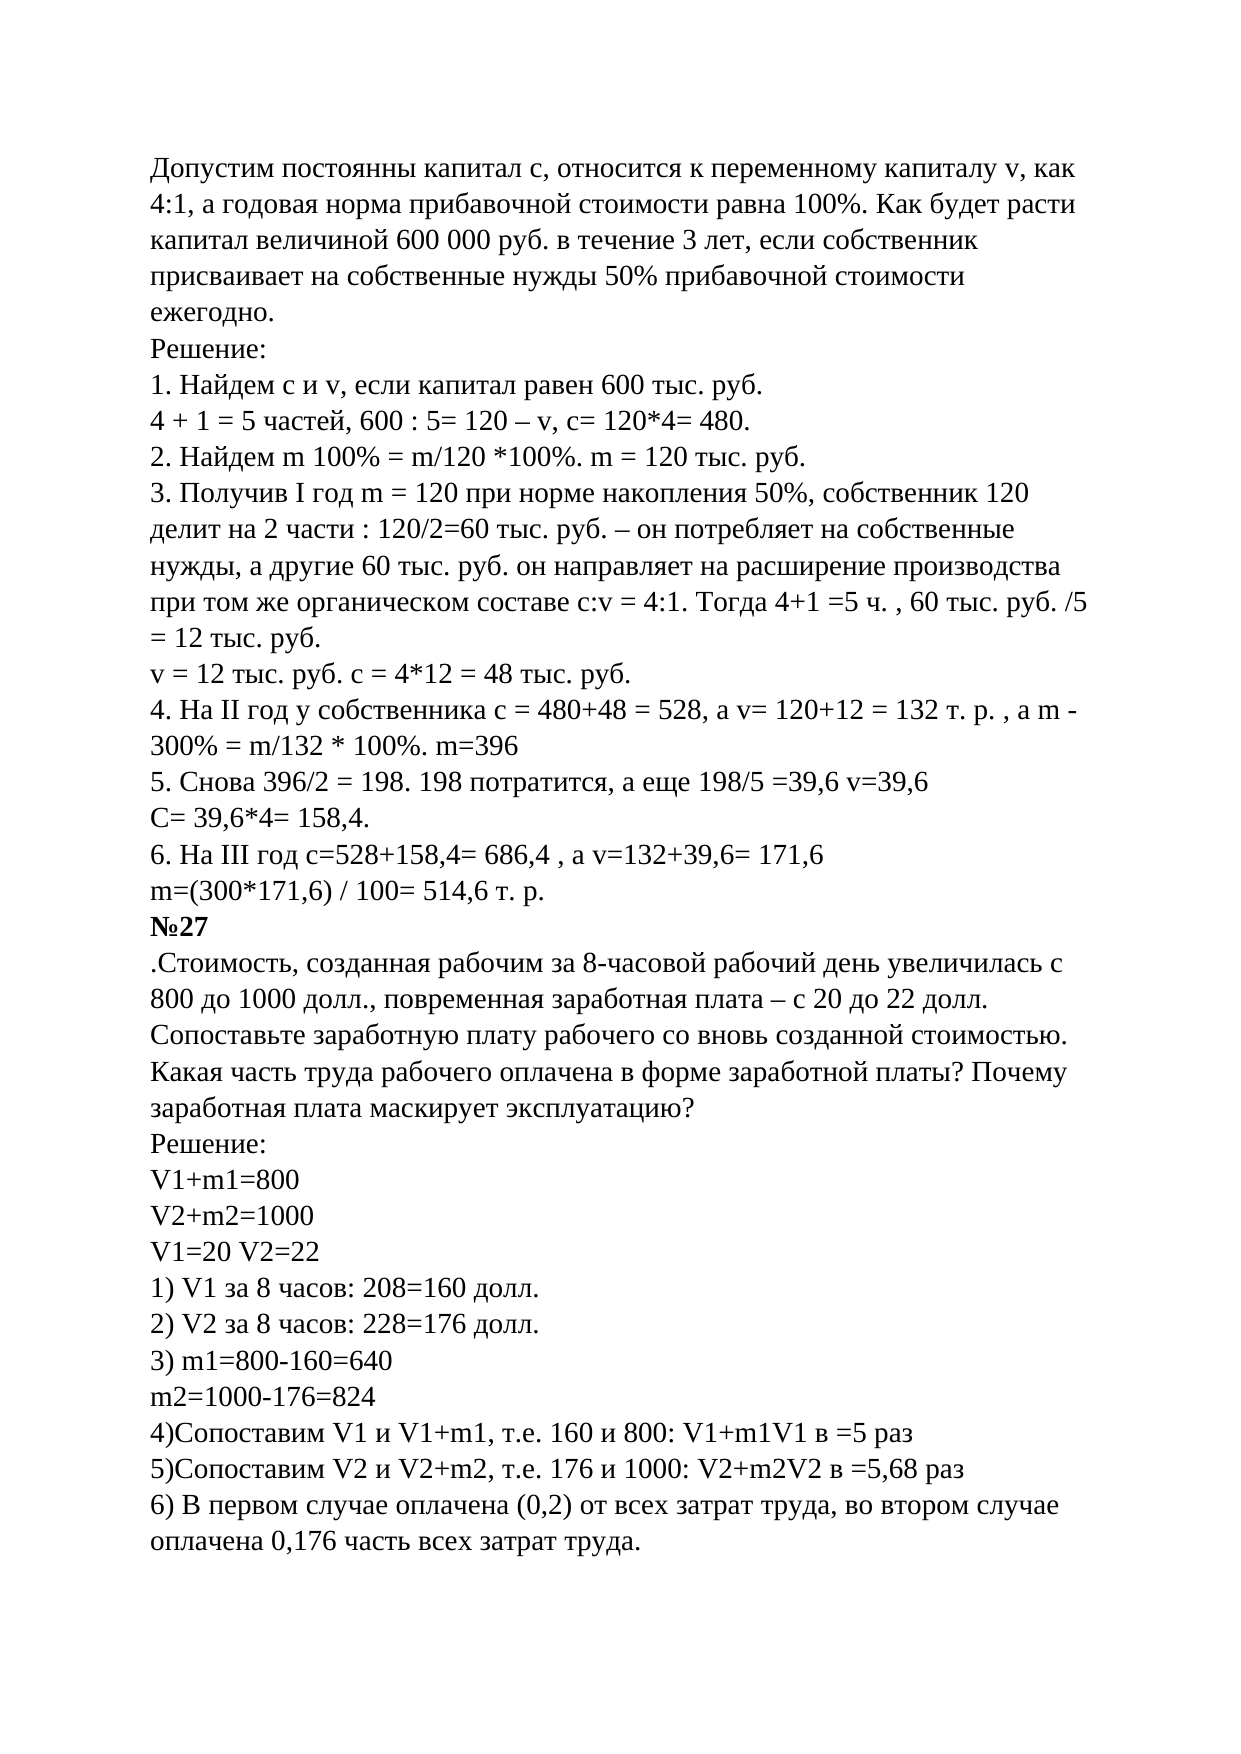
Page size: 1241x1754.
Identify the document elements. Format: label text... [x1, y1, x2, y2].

text C= 39,6*4= 158,4. [150, 801, 1090, 834]
text Решение: [150, 1126, 1090, 1159]
text 1. Найдем c и v, если капитал равен 600 тыс. руб. [150, 367, 1090, 400]
text 4)Сопоставим V1 и V1+m1, т.е. 160 и 800: V1+m1V1 в =5 раз [150, 1415, 1090, 1449]
text m2=1000-176=824 [150, 1379, 1090, 1412]
text 4 + 1 = 5 частей, 600 : 5= 120 – v, c= 120*4= 480. [150, 403, 1090, 437]
text m=(300*171,6) / 100= 514,6 т. р. [150, 873, 1090, 906]
text 6) В первом случае оплачена (0,2) от всех затрат труда, во втором случае оплачена 0,176 часть всех затрат труда. [150, 1487, 1090, 1557]
text №27 [150, 909, 1090, 943]
text 6. На III год c=528+158,4= 686,4 , а v=132+39,6= 171,6 [150, 837, 1090, 870]
text 1) V1 за 8 часов: 208=160 долл. [150, 1271, 1090, 1304]
text V1=20 V2=22 [150, 1234, 1090, 1268]
text 3. Получив I год m = 120 при норме накопления 50%, собственник 120 делит на 2 части : 120/2=60 тыс. руб. – он потребляет на собственные нужды, а другие 60 тыс. руб. он направляет на расширение производства при том же органическом составе c:v = 4:1. Тогда 4+1 =5 ч. , 60 тыс. руб. /5 = 12 тыс. руб. [150, 475, 1090, 653]
text Решение: [150, 331, 1090, 364]
text Допустим постоянны капитал c, относится к переменному капиталу v, как 4:1, а годовая норма прибавочной стоимости равна 100%. Как будет расти капитал величиной 600 000 руб. в течение 3 лет, если собственник присваивает на собственные нужды 50% прибавочной стоимости ежегодно. [150, 150, 1090, 328]
text V1+m1=800 [150, 1162, 1090, 1196]
text 2. Найдем m 100% = m/120 *100%. m = 120 тыс. руб. [150, 439, 1090, 473]
text v = 12 тыс. руб. c = 4*12 = 48 тыс. руб. [150, 656, 1090, 689]
text 3) m1=800-160=640 [150, 1343, 1090, 1376]
text V2+m2=1000 [150, 1198, 1090, 1232]
text 5. Снова 396/2 = 198. 198 потратится, а еще 198/5 =39,6 v=39,6 [150, 764, 1090, 798]
text .Стоимость, созданная рабочим за 8-часовой рабочий день увеличилась с 800 до 1000 долл., повременная заработная плата – с 20 до 22 долл. Сопоставьте заработную плату рабочего со вновь созданной стоимостью. Какая часть труда рабочего оплачена в форме заработной платы? Почему заработная плата маскирует эксплуатацию? [150, 945, 1090, 1123]
text 4. На II год у собственника c = 480+48 = 528, а v= 120+12 = 132 т. р. , а m - [150, 692, 1090, 726]
text 2) V2 за 8 часов: 228=176 долл. [150, 1307, 1090, 1340]
text 5)Сопоставим V2 и V2+m2, т.е. 176 и 1000: V2+m2V2 в =5,68 раз [150, 1451, 1090, 1485]
text 300% = m/132 * 100%. m=396 [150, 728, 1090, 762]
